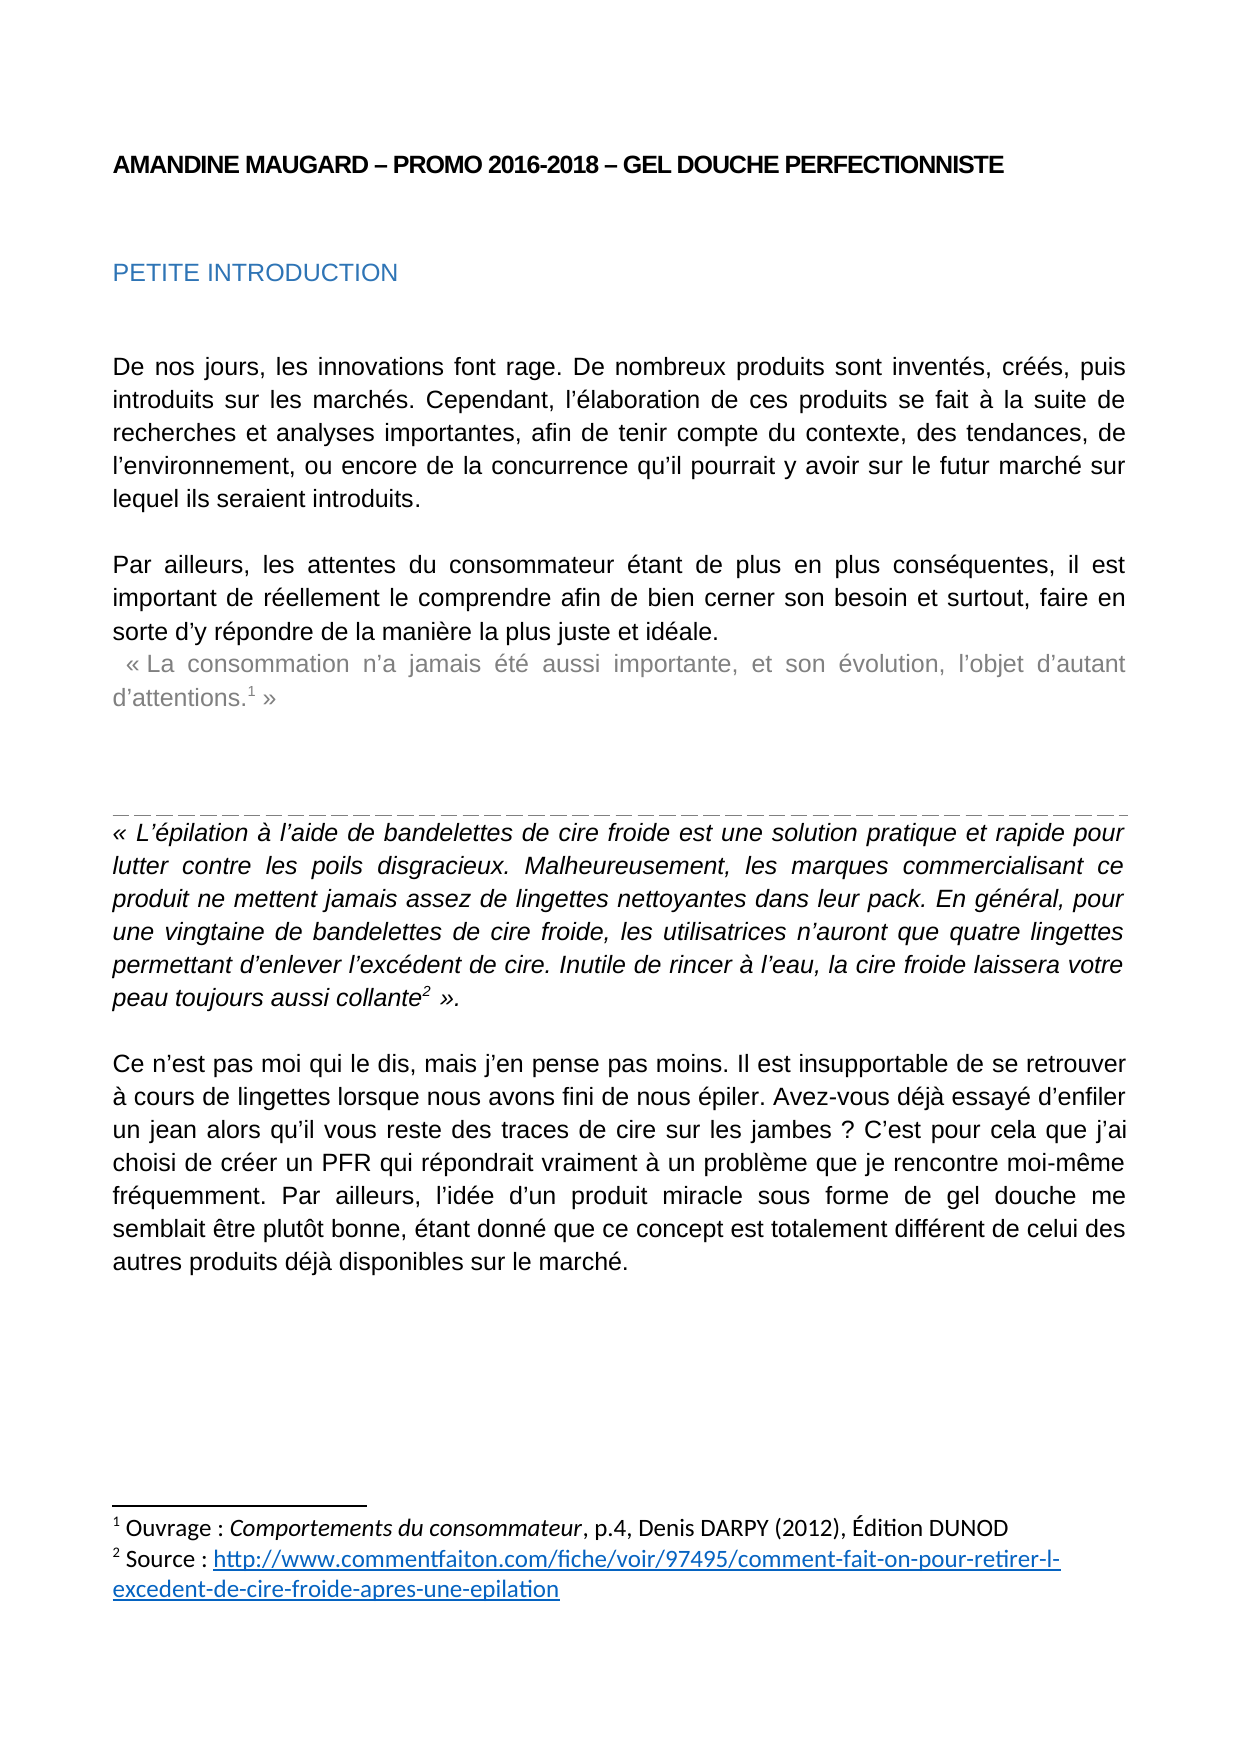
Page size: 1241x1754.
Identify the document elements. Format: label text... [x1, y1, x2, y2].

subtitle PETITE INTRODUCTION [112, 257, 1128, 286]
text « L’épilation à l’aide de bandelettes de cire froide est une solution pratique et rapide pour lutter contre les poils disgracieux. Malheureusement, les marques commercialisant ce produit ne mettent jamais assez de lingettes nettoyantes dans leur pack. En général, pour une vingtaine de bandelettes de cire froide, les utilisatrices n’auront que quatre lingettes permettant d’enlever l’excédent de cire. Inutile de rincer à l’eau, la cire froide laissera votre peau toujours aussi collante ». [112, 814, 1128, 1012]
text « La consommation n’a jamais été aussi importante, et son évolution, l’objet d’autant d’attentions. » [112, 649, 1128, 711]
text Par ailleurs, les attentes du consommateur étant de plus en plus conséquentes, il est important de réellement le comprendre afin de bien cerner son besoin et surtout, faire en sorte d’y répondre de la manière la plus juste et idéale. [112, 550, 1128, 645]
text Ce n’est pas moi qui le dis, mais j’en pense pas moins. Il est insupportable de se retrouver à cours de lingettes lorsque nous avons fini de nous épiler. Avez-vous déjà essayé d’enfiler un jean alors qu’il vous reste des traces de cire sur les jambes ? C’est pour cela que j’ai choisi de créer un PFR qui répondrait vraiment à un problème que je rencontre moi-même fréquemment. Par ailleurs, l’idée d’un produit miracle sous forme de gel douche me semblait être plutôt bonne, étant donné que ce concept est totalement différent de celui des autres produits déjà disponibles sur le marché. [112, 1192, 1128, 1276]
text De nos jours, les innovations font rage. De nombreux produits sont inventés, créés, puis introduits sur les marchés. Cependant, l’élaboration de ces produits se fait à la suite de recherches et analyses importantes, afin de tenir compte du contexte, des tendances, de l’environnement, ou encore de la concurrence qu’il pourrait y avoir sur le futur marché sur lequel ils seraient introduits. [112, 352, 1128, 513]
subtitle AMANDINE MAUGARD – PROMO 2016-2018 – GEL DOUCHE PERFECTIONNISTE [112, 150, 1128, 179]
text Ce n’est pas moi qui le dis, mais j’en pense pas moins. Il est insupportable de se retrouver à cours de lingettes lorsque nous avons fini de nous épiler. Avez-vous déjà essayé d’enfiler un jean alors qu’il vous reste des traces de cire sur les jambes ? C’est pour cela que j’ai choisi de créer un PFR qui répondrait vraiment à un problème que je rencontre moi-même fréquemment. Par ailleurs, l’idée d’un produit miracle sous forme de gel douche me semblait être plutôt bonne, étant donné que ce concept est totalement différent de celui des autres produits déjà disponibles sur le marché. [112, 1049, 1128, 1191]
